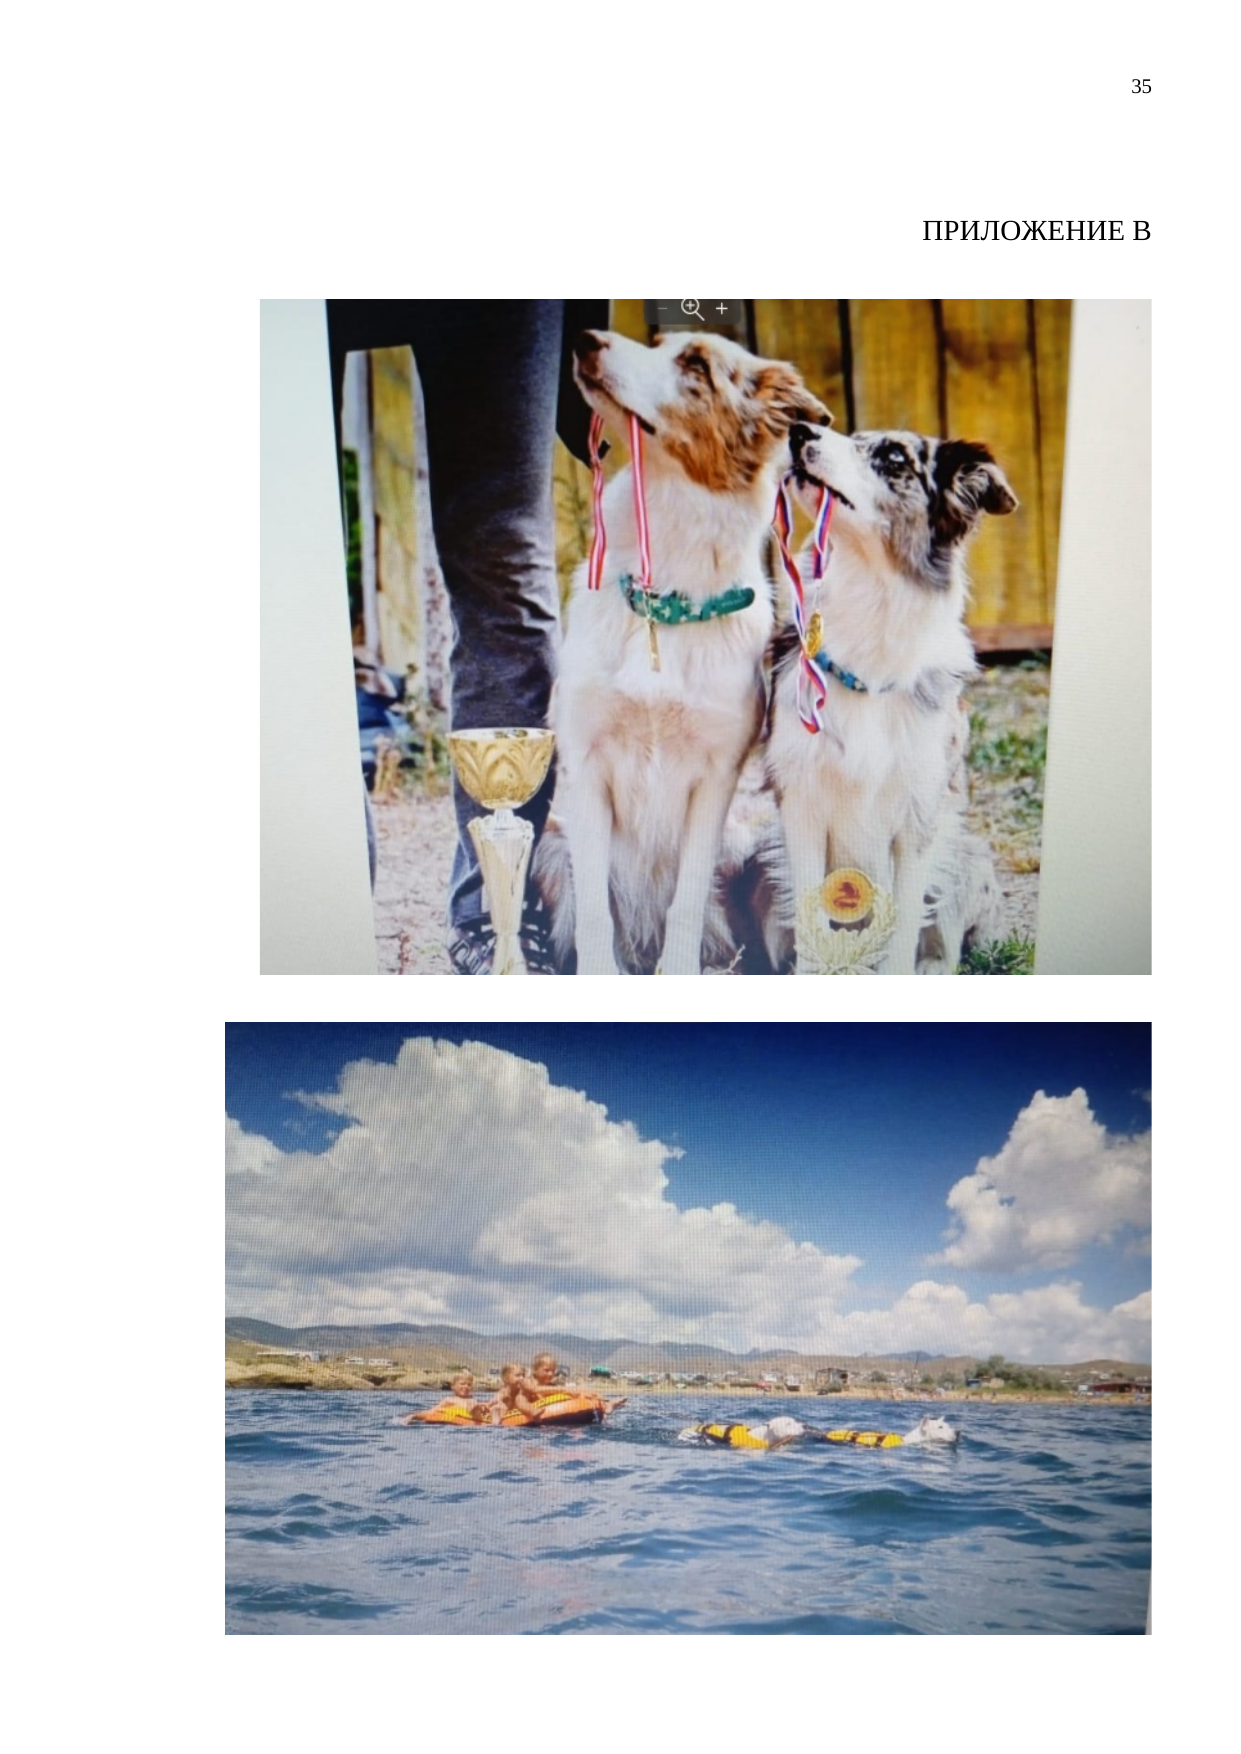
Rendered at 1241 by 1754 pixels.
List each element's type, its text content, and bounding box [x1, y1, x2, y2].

text ПРИЛОЖЕНИЕ В [118, 213, 1152, 247]
picture [225, 1022, 1152, 1635]
picture [259, 299, 1152, 975]
